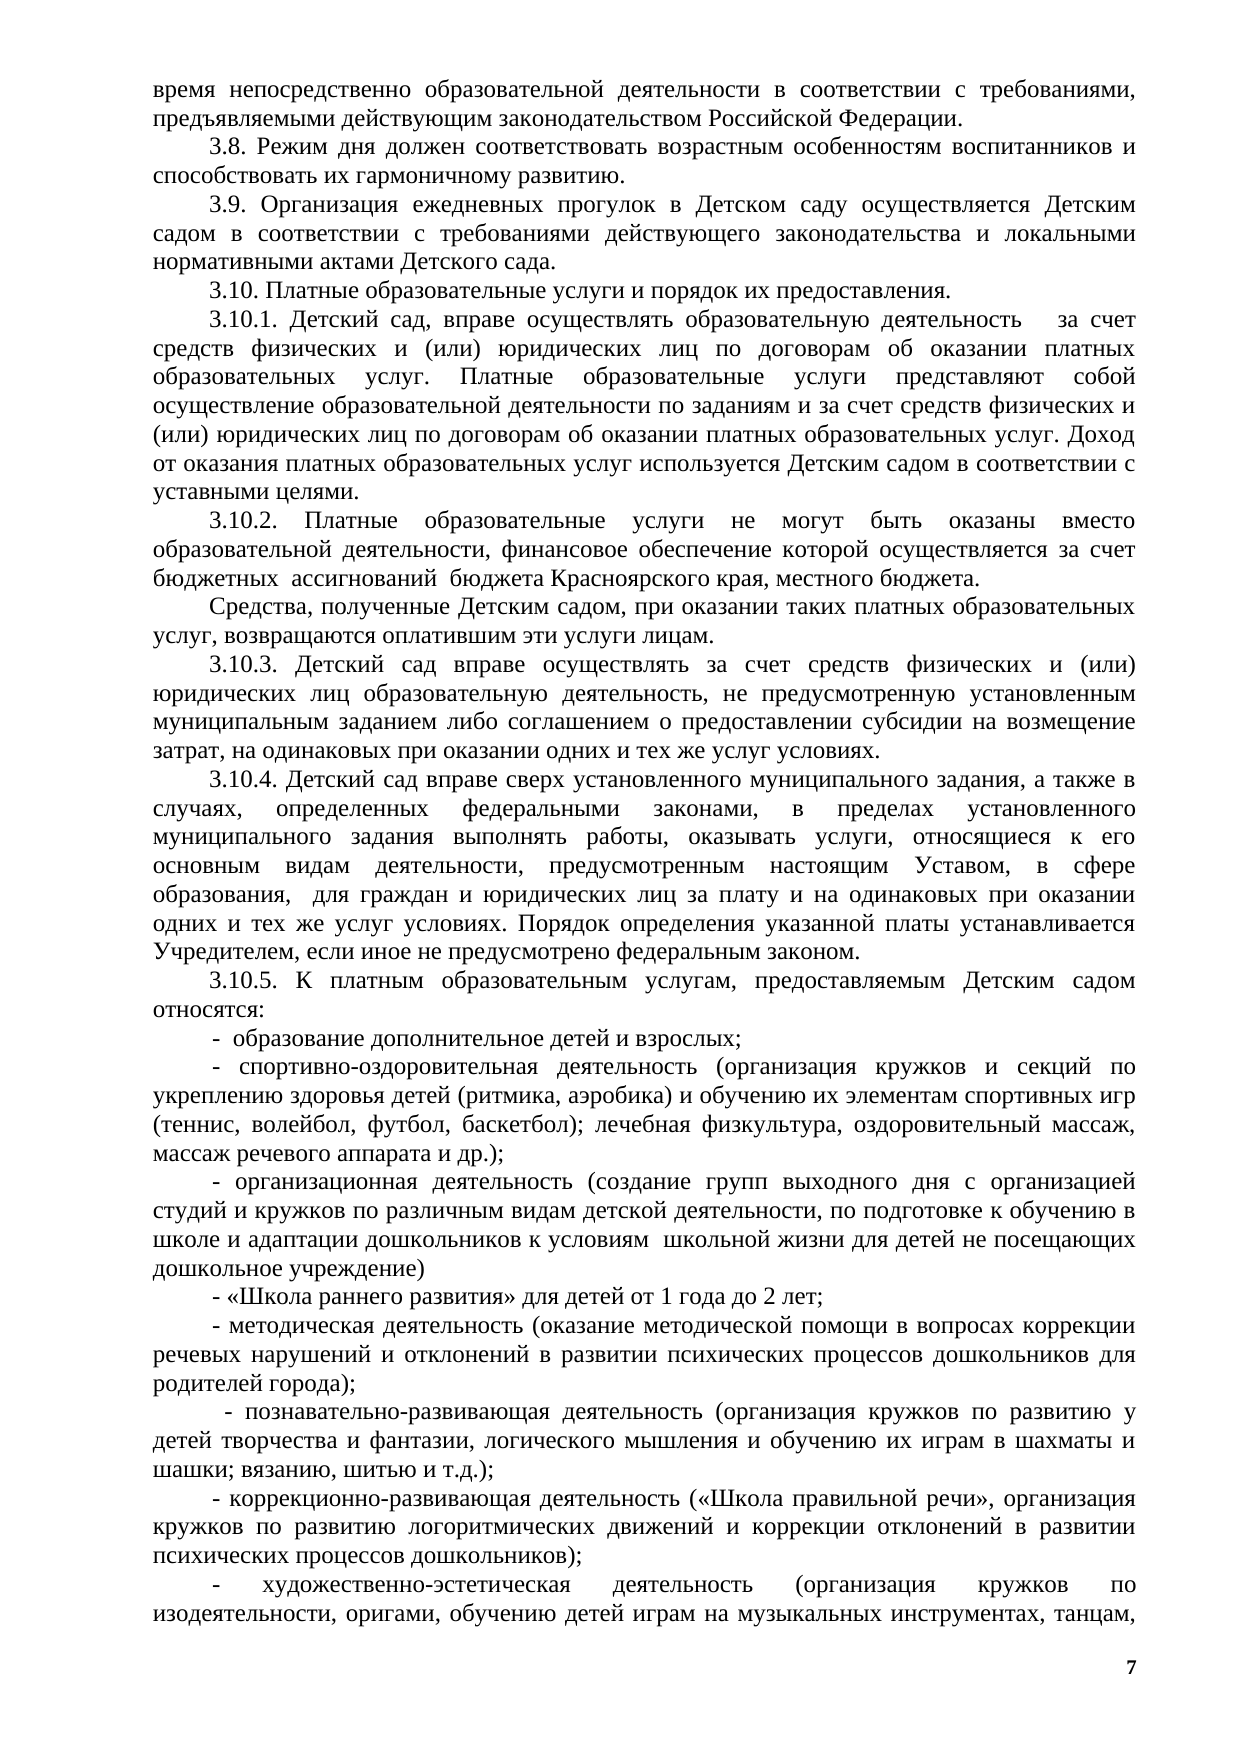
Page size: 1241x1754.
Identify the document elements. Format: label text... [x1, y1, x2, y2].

text - организационная деятельность (создание групп выходного дня с организацией студий и кружков по различным видам детской деятельности, по подготовке к обучению в школе и адаптации дошкольников к условиям школьной жизни для детей не посещающих дошкольное учреждение) [153, 1166, 1137, 1281]
text 3.10.1. Детский сад, вправе осуществлять образовательную деятельность за счет средств физических и (или) юридических лиц по договорам об оказании платных образовательных услуг. Платные образовательные услуги представляют собой осуществление образовательной деятельности по заданиям и за счет средств физических и (или) юридических лиц по договорам об оказании платных образовательных услуг. Доход от оказания платных образовательных услуг используется Детским садом в соответствии с уставными целями. [153, 304, 1137, 505]
text - методическая деятельность (оказание методической помощи в вопросах коррекции речевых нарушений и отклонений в развитии психических процессов дошкольников для родителей города); [153, 1310, 1137, 1396]
text 3.8. Режим дня должен соответствовать возрастным особенностям воспитанников и способствовать их гармоничному развитию. [153, 131, 1137, 189]
text - образование дополнительное детей и взрослых; [153, 1023, 1137, 1051]
text 3.9. Организация ежедневных прогулок в Детском саду осуществляется Детским садом в соответствии с требованиями действующего законодательства и локальными нормативными актами Детского сада. [153, 189, 1137, 275]
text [153, 1569, 1137, 1626]
text - спортивно-оздоровительная деятельность (организация кружков и секций по укреплению здоровья детей (ритмика, аэробика) и обучению их элементам спортивных игр (теннис, волейбол, футбол, баскетбол); лечебная физкультура, оздоровительный массаж, массаж речевого аппарата и др.); [153, 1051, 1137, 1166]
text Средства, полученные Детским садом, при оказании таких платных образовательных услуг, возвращаются оплатившим эти услуги лицам. [153, 591, 1137, 649]
text - познавательно-развивающая деятельность (организация кружков по развитию у детей творчества и фантазии, логического мышления и обучению их играм в шахматы и шашки; вязанию, шитью и т.д.); [153, 1396, 1137, 1483]
text 3.10.4. Детский сад вправе сверх установленного муниципального задания, а также в случаях, определенных федеральными законами, в пределах установленного муниципального задания выполнять работы, оказывать услуги, относящиеся к его основным видам деятельности, предусмотренным настоящим Уставом, в сфере образования, для граждан и юридических лиц за плату и на одинаковых при оказании одних и тех же услуг условиях. Порядок определения указанной платы устанавливается Учредителем, если иное не предусмотрено федеральным законом. [153, 764, 1137, 965]
text 3.10.3. Детский сад вправе осуществлять за счет средств физических и (или) юридических лиц образовательную деятельность, не предусмотренную установленным муниципальным заданием либо соглашением о предоставлении субсидии на возмещение затрат, на одинаковых при оказании одних и тех же услуг условиях. [153, 649, 1137, 764]
text 3.10.2. Платные образовательные услуги не могут быть оказаны вместо образовательной деятельности, финансовое обеспечение которой осуществляется за счет бюджетных ассигнований бюджета Красноярского края, местного бюджета. [153, 505, 1137, 591]
text 3.10. Платные образовательные услуги и порядок их предоставления. [153, 275, 1137, 304]
text 3.10.5. К платным образовательным услугам, предоставляемым Детским садом относятся: [153, 965, 1137, 1023]
text - коррекционно-развивающая деятельность («Школа правильной речи», организация кружков по развитию логоритмических движений и коррекции отклонений в развитии психических процессов дошкольников); [153, 1483, 1137, 1569]
text - «Школа раннего развития» для детей от 1 года до 2 лет; [153, 1281, 1137, 1310]
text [153, 74, 1137, 131]
